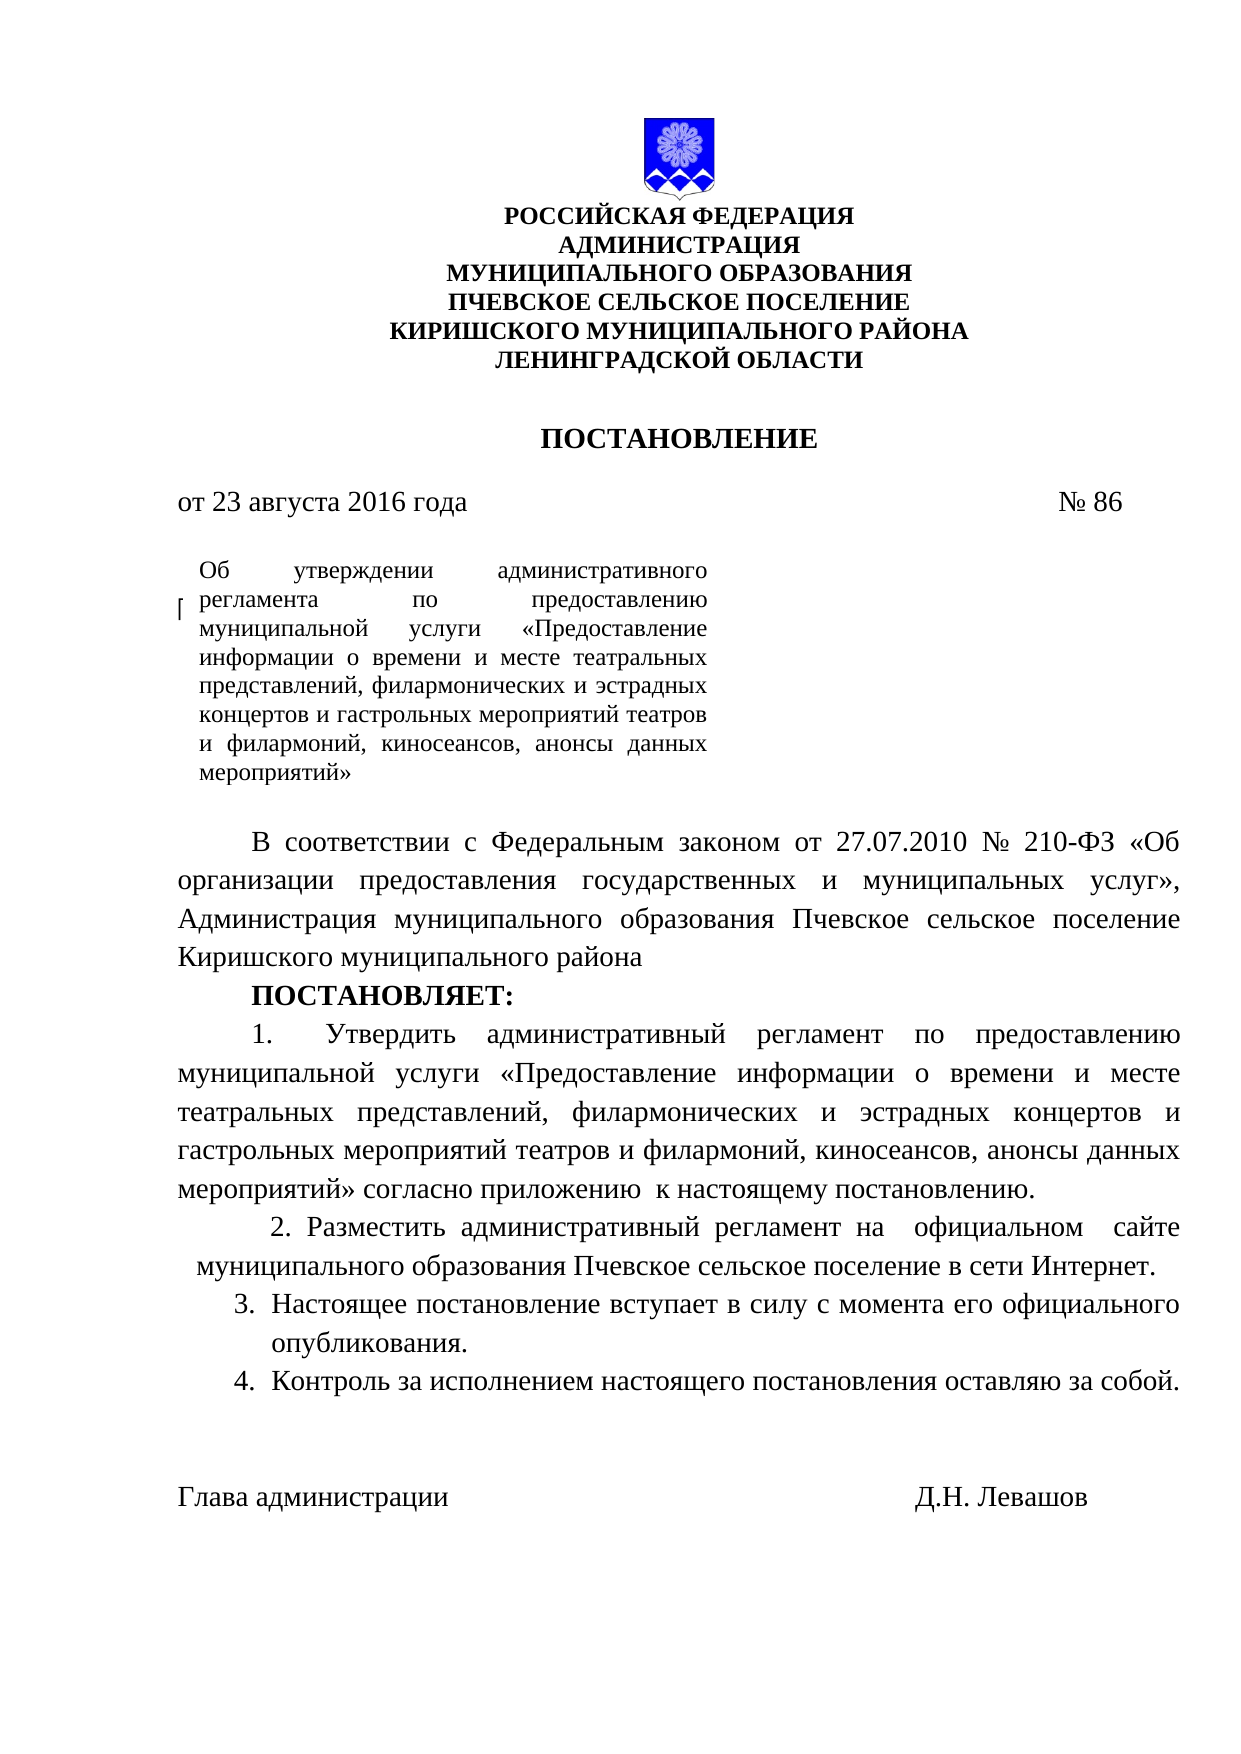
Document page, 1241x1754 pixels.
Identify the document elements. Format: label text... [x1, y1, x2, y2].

text Глава администрации Д.Н. Левашов [177, 1479, 1181, 1513]
picture [644, 118, 715, 201]
text АДМИНИСТРАЦИЯ [177, 230, 1181, 258]
text В соответствии с Федеральным законом от 27.07.2010 № 210-ФЗ «Об организации предоставления государственных и муниципальных услуг», Администрация муниципального образования Пчевское сельское поселение Киришского муниципального района [177, 824, 1181, 973]
list Контроль за исполнением настоящего постановления оставляю за собой. [233, 1363, 1181, 1397]
list Настоящее постановление вступает в силу с момента его официального опубликования. [233, 1286, 1181, 1358]
text КИРИШСКОГО МУНИЦИПАЛЬНОГО РАЙОНА [177, 316, 1181, 345]
text от 23 августа 2016 года № 86 [177, 484, 1181, 517]
title РОССИЙСКАЯ ФЕДЕРАЦИЯ [177, 201, 1181, 230]
text МУНИЦИПАЛЬНОГО ОБРАЗОВАНИЯ [177, 258, 1181, 287]
text ПОСТАНОВЛЕНИЕ [177, 422, 1181, 455]
text 2. Разместить административный регламент на официальном сайте муниципального образования Пчевское сельское поселение в сети Интернет. [196, 1209, 1181, 1281]
text ПЧЕВСКОЕ СЕЛЬСКОЕ ПОСЕЛЕНИЕ [177, 287, 1181, 316]
text 1. Утвердить административный регламент по предоставлению муниципальной услуги «Предоставление информации о времени и месте театральных представлений, филармонических и эстрадных концертов и гастрольных мероприятий театров и филармоний, киносеансов, анонсы данных мероприятий» согласно приложению к настоящему постановлению. [177, 1017, 1181, 1204]
text ЛЕНИНГРАДСКОЙ ОБЛАСТИ [177, 345, 1181, 373]
text ПОСТАНОВЛЯЕТ: [177, 978, 1181, 1012]
